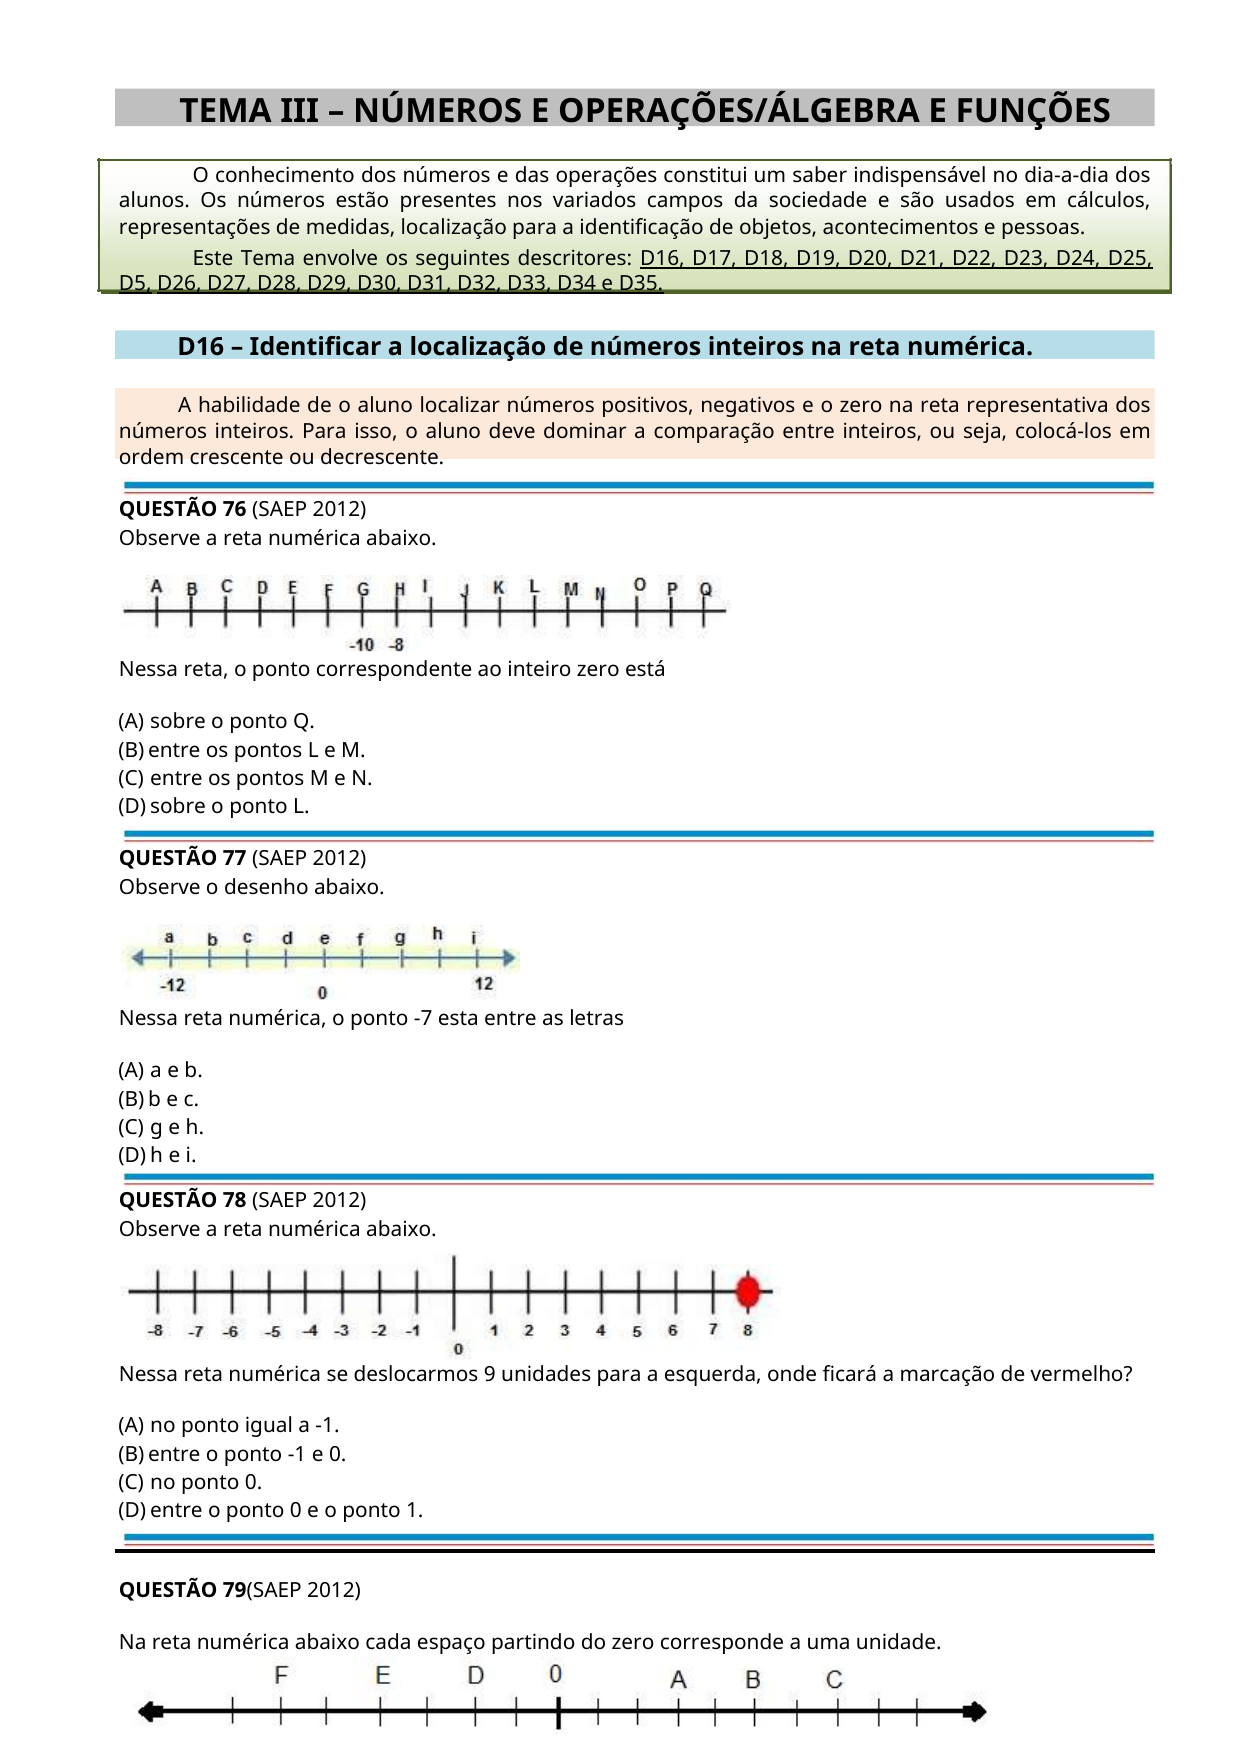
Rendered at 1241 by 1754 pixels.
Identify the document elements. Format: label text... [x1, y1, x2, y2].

list no ponto igual a -1. [118, 1410, 1153, 1438]
list a e b. [118, 1055, 1153, 1084]
list g e h. [118, 1112, 1153, 1140]
picture [115, 1549, 1155, 1553]
text Nessa reta numérica se deslocarmos 9 unidades para a esquerda, onde ficará a marcação de vermelho? [119, 1358, 1153, 1387]
picture [121, 1169, 1155, 1187]
text A habilidade de o aluno localizar números positivos, negativos e o zero na reta representativa dos números inteiros. Para isso, o aluno deve dominar a comparação entre inteiros, ou seja, colocá-los em ordem crescente ou decrescente. [119, 391, 1153, 471]
picture [97, 158, 1172, 294]
text QUESTÃO 77 (SAEP 2012) [119, 843, 1153, 871]
text QUESTÃO 79(SAEP 2012) [119, 1575, 1153, 1603]
text TEMA III – NÚMEROS E OPERAÇÕES/ÁLGEBRA E FUNÇÕES [179, 87, 1153, 132]
picture [121, 1243, 781, 1358]
text Observe a reta numérica abaixo. [119, 523, 1153, 551]
list entre o ponto 0 e o ponto 1. [118, 1495, 1153, 1523]
list sobre o ponto Q. [118, 707, 1153, 735]
picture [121, 826, 1155, 844]
picture [121, 1656, 1007, 1734]
list h e i. [118, 1140, 1153, 1168]
picture [121, 924, 520, 1003]
text O conhecimento dos números e das operações constitui um saber indispensável no dia-a-dia dos alunos. Os números estão presentes nos variados campos da sociedade e são usados em cálculos, representações de medidas, localização para a identificação de objetos, acontecimentos e pessoas. [119, 161, 1153, 240]
text Este Tema envolve os seguintes descritores: D16, D17, D18, D19, D20, D21, D22, D23, D24, D25, D5, D26, D27, D28, D29, D30, D31, D32, D33, D34 e D35. [119, 245, 1153, 297]
text D16 – Identificar a localização de números inteiros na reta numérica. [177, 329, 1153, 363]
text Observe a reta numérica abaixo. [119, 1214, 1153, 1243]
picture [121, 1529, 1155, 1548]
text Na reta numérica abaixo cada espaço partindo do zero corresponde a uma unidade. [119, 1627, 1153, 1655]
picture [121, 477, 1155, 496]
list b e c. [118, 1084, 1153, 1112]
list entre os pontos L e M. [118, 735, 1153, 763]
text QUESTÃO 76 (SAEP 2012) [119, 494, 1153, 523]
text Nessa reta numérica, o ponto -7 esta entre as letras [119, 1003, 1153, 1032]
list no ponto 0. [118, 1467, 1153, 1495]
text Observe o desenho abaixo. [119, 872, 1153, 900]
text QUESTÃO 78 (SAEP 2012) [119, 1186, 1153, 1214]
list sobre o ponto L. [118, 791, 1153, 820]
list entre os pontos M e N. [118, 763, 1153, 791]
list entre o ponto -1 e 0. [118, 1438, 1153, 1467]
text Nessa reta, o ponto correspondente ao inteiro zero está [119, 654, 1153, 683]
picture [121, 575, 731, 654]
